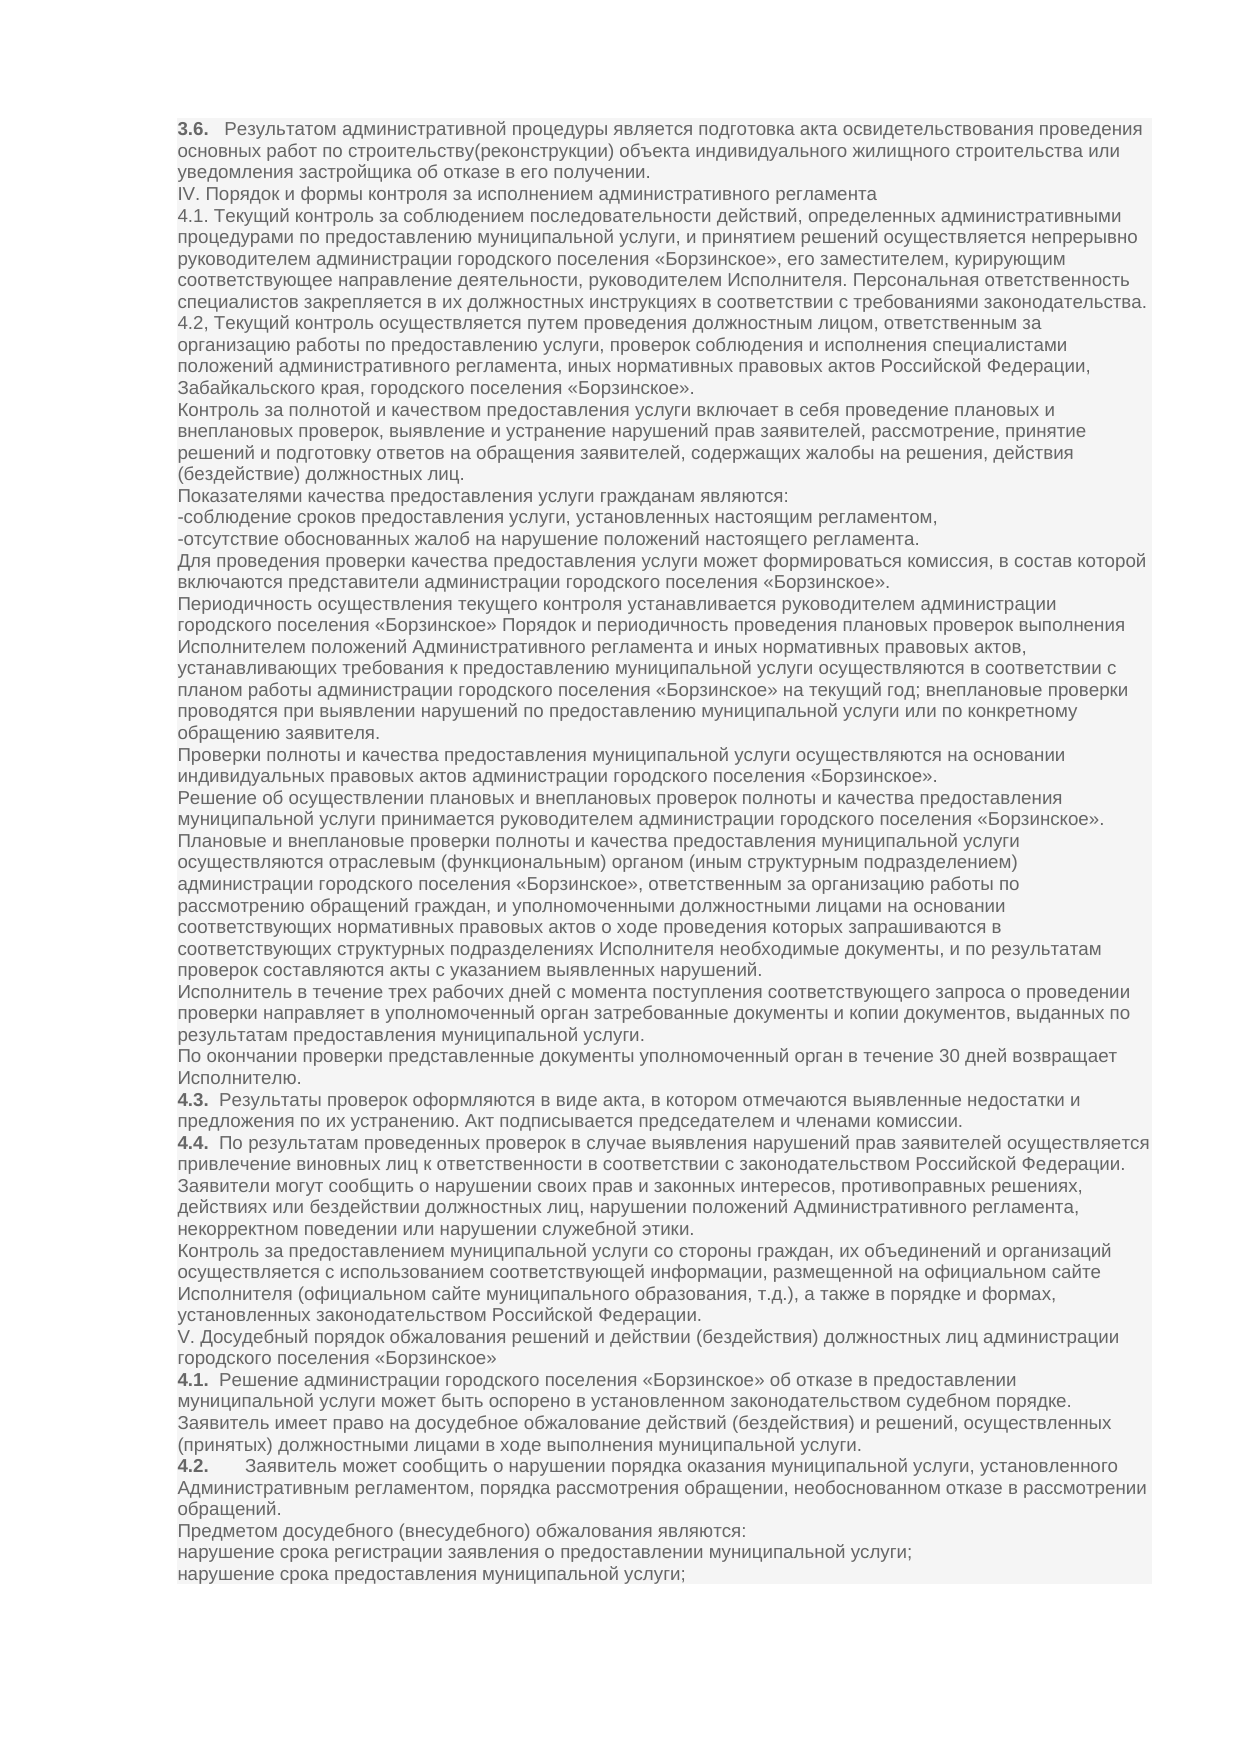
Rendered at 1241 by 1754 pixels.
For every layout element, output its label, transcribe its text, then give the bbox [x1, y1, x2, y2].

text V. Досудебный порядок обжалования решений и действии (бездействия) должностных лиц администрации городского поселения «Борзинское» [177, 1326, 1152, 1369]
text Контроль за предоставлением муниципальной услуги со стороны граждан, их объединений и организаций осуществляется с использованием соответствующей информации, размещенной на официальном сайте Исполнителя (официальном сайте муниципального образования, т.д.), а также в порядке и формах, установленных законодательством Российской Федерации. [177, 1239, 1152, 1326]
text Периодичность осуществления текущего контроля устанавливается руководителем администрации городского поселения «Борзинское» Порядок и периодичность проведения плановых проверок выполнения Исполнителем положений Административного регламента и иных нормативных правовых актов, устанавливающих требования к предоставлению муниципальной услуги осуществляются в соответствии с планом работы администрации городского поселения «Борзинское» на текущий год; внеплановые проверки проводятся при выявлении нарушений по предоставлению муниципальной услуги или по конкретному обращению заявителя. [177, 592, 1152, 743]
text Проверки полноты и качества предоставления муниципальной услуги осуществляются на основании индивидуальных правовых актов администрации городского поселения «Борзинское». [177, 743, 1152, 787]
text нарушение срока предоставления муниципальной услуги; [177, 1563, 1152, 1584]
text 4.3. Результаты проверок оформляются в виде акта, в котором отмечаются выявленные недостатки и предложения по их устранению. Акт подписывается председателем и членами комиссии. [177, 1088, 1152, 1132]
text 3.6. Результатом административной процедуры является подготовка акта освидетельствования проведения основных работ по строительству(реконструкции) объекта индивидуального жилищного строительства или уведомления застройщика об отказе в его получении. [177, 118, 1152, 183]
text Предметом досудебного (внесудебного) обжалования являются: [177, 1520, 1152, 1541]
text нарушение срока регистрации заявления о предоставлении муниципальной услуги; [177, 1541, 1152, 1563]
text 4.1. Решение администрации городского поселения «Борзинское» об отказе в предоставлении муниципальной услуги может быть оспорено в установленном законодательством судебном порядке. [177, 1369, 1152, 1412]
text Заявители могут сообщить о нарушении своих прав и законных интересов, противоправных решениях, действиях или бездействии должностных лиц, нарушении положений Административного регламента, некорректном поведении или нарушении служебной этики. [177, 1175, 1152, 1239]
text Плановые и внеплановые проверки полноты и качества предоставления муниципальной услуги осуществляются отраслевым (функциональным) органом (иным структурным подразделением) администрации городского поселения «Борзинское», ответственным за организацию работы по рассмотрению обращений граждан, и уполномоченными должностными лицами на основании соответствующих нормативных правовых актов о ходе проведения которых запрашиваются в соответствующих структурных подразделениях Исполнителя необходимые документы, и по результатам проверок составляются акты с указанием выявленных нарушений. [177, 830, 1152, 981]
text Показателями качества предоставления услуги гражданам являются: [177, 485, 1152, 506]
text 4.4. По результатам проведенных проверок в случае выявления нарушений прав заявителей осуществляется привлечение виновных лиц к ответственности в соответствии с законодательством Российской Федерации. [177, 1132, 1152, 1175]
text -соблюдение сроков предоставления услуги, установленных настоящим регламентом, [177, 506, 1152, 528]
text По окончании проверки представленные документы уполномоченный орган в течение 30 дней возвращает Исполнителю. [177, 1045, 1152, 1088]
text Заявитель имеет право на досудебное обжалование действий (бездействия) и решений, осуществленных (принятых) должностными лицами в ходе выполнения муниципальной услуги. [177, 1412, 1152, 1455]
text 4.2. Заявитель может сообщить о нарушении порядка оказания муниципальной услуги, установленного Административным регламентом, порядка рассмотрения обращении, необоснованном отказе в рассмотрении обращений. [177, 1455, 1152, 1520]
text -отсутствие обоснованных жалоб на нарушение положений настоящего регламента. [177, 528, 1152, 549]
text IV. Порядок и формы контроля за исполнением административного регламента [177, 183, 1152, 204]
text 4.2, Текущий контроль осуществляется путем проведения должностным лицом, ответственным за организацию работы по предоставлению услуги, проверок соблюдения и исполнения специалистами положений административного регламента, иных нормативных правовых актов Российской Федерации, Забайкальского края, городского поселения «Борзинское». [177, 312, 1152, 398]
text Исполнитель в течение трех рабочих дней с момента поступления соответствующего запроса о проведении проверки направляет в уполномоченный орган затребованные документы и копии документов, выданных по результатам предоставления муниципальной услуги. [177, 981, 1152, 1045]
text Для проведения проверки качества предоставления услуги может формироваться комиссия, в состав которой включаются представители администрации городского поселения «Борзинское». [177, 549, 1152, 592]
text Контроль за полнотой и качеством предоставления услуги включает в себя проведение плановых и внеплановых проверок, выявление и устранение нарушений прав заявителей, рассмотрение, принятие решений и подготовку ответов на обращения заявителей, содержащих жалобы на решения, действия (бездействие) должностных лиц. [177, 398, 1152, 485]
text 4.1. Текущий контроль за соблюдением последовательности действий, определенных административными процедурами по предоставлению муниципальной услуги, и принятием решений осуществляется непрерывно руководителем администрации городского поселения «Борзинское», его заместителем, курирующим соответствующее направление деятельности, руководителем Исполнителя. Персональная ответственность специалистов закрепляется в их должностных инструкциях в соответствии с требованиями законодательства. [177, 204, 1152, 312]
text Решение об осуществлении плановых и внеплановых проверок полноты и качества предоставления муниципальной услуги принимается руководителем администрации городского поселения «Борзинское». [177, 787, 1152, 830]
